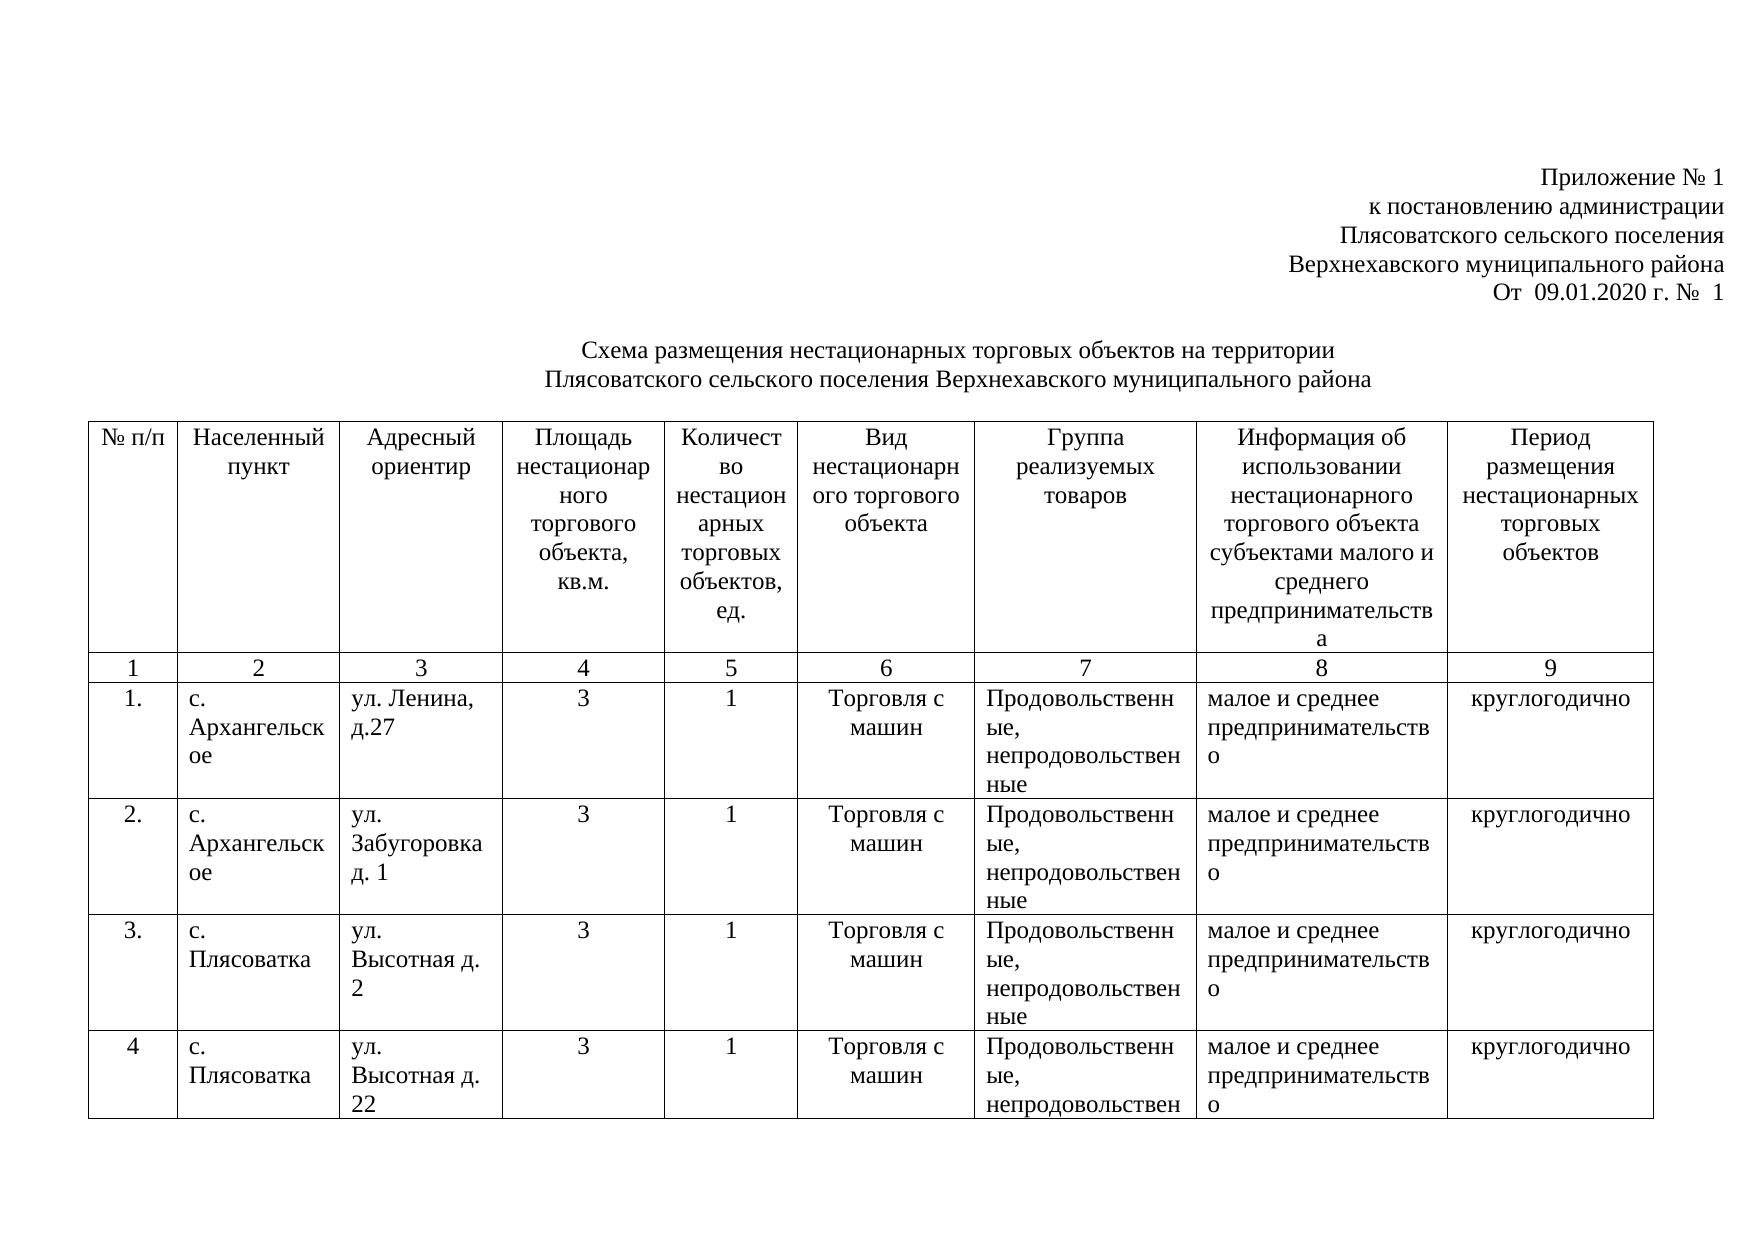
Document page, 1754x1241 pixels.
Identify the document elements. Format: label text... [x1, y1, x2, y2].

text От 09.01.2020 г. № 1 [192, 277, 1724, 306]
table_cell 3. [89, 915, 177, 1030]
table_cell Торговля с машин [798, 915, 974, 1030]
text Схема размещения нестационарных торговых объектов на территории [192, 335, 1724, 364]
table_cell Продовольственные, непродовольственные [975, 799, 1196, 914]
table_cell 7 [975, 653, 1196, 682]
table_cell с. Архангельское [178, 683, 339, 798]
table_cell 8 [1197, 653, 1447, 682]
table_cell 4 [503, 653, 664, 682]
table_cell круглогодично [1448, 799, 1653, 914]
table_cell ул. Высотная д. 2 [340, 915, 502, 1030]
table_cell ул. Забугоровкад. 1 [340, 799, 502, 914]
text Приложение № 1 [118, 162, 1724, 191]
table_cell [1197, 1031, 1447, 1117]
table_cell Торговля с машин [798, 1031, 974, 1117]
table_cell 3 [340, 653, 502, 682]
table_header Количество нестационарных торговых объектов, ед. [665, 422, 797, 652]
table_cell круглогодично [1448, 915, 1653, 1030]
table_cell 2. [89, 799, 177, 914]
table_header Информация об использовании нестационарного торгового объекта субъектами малого и среднего предпринимательства [1197, 422, 1447, 652]
table_cell Торговля с машин [798, 683, 974, 798]
table_cell 1 [665, 915, 797, 1030]
table_cell с. Плясоватка [178, 1031, 339, 1117]
text Верхнехавского муниципального района [192, 249, 1724, 277]
table_cell с. Архангельское [178, 799, 339, 914]
table_cell с. Плясоватка [178, 915, 339, 1030]
table_cell 6 [798, 653, 974, 682]
text Плясоватского сельского поселения Верхнехавского муниципального района [192, 364, 1724, 392]
table_cell Продовольственные, непродовольственные [975, 915, 1196, 1030]
table_cell 3 [503, 915, 664, 1030]
table_cell 9 [1448, 653, 1653, 682]
table_cell 3 [503, 1031, 664, 1117]
table_cell 1 [89, 653, 177, 682]
text Плясоватского сельского поселения [192, 220, 1724, 249]
table_cell Продовольственные, непродовольственные [975, 683, 1196, 798]
table_header № п/п [89, 422, 177, 652]
table_cell Торговля с машин [798, 799, 974, 914]
table_header Вид нестационарного торгового объекта [798, 422, 974, 652]
table_cell 1 [665, 683, 797, 798]
table_cell 3 [503, 799, 664, 914]
table_cell круглогодично [1448, 683, 1653, 798]
table_cell 1 [665, 1031, 797, 1117]
table_cell малое и среднее предпринимательство [1197, 915, 1447, 1030]
table_header Адресный ориентир [340, 422, 502, 652]
table_header Площадь нестационарного торгового объекта, кв.м. [503, 422, 664, 652]
table_header Группа реализуемых товаров [975, 422, 1196, 652]
text к постановлению администрации [192, 191, 1724, 220]
table_cell малое и среднее предпринимательство [1197, 799, 1447, 914]
table_cell 4 [89, 1031, 177, 1117]
table_cell круглогодично [1448, 1031, 1653, 1117]
table_cell 5 [665, 653, 797, 682]
table_cell ул. Ленина, д.27 [340, 683, 502, 798]
table_cell ул. Высотная д. 22 [340, 1031, 502, 1117]
table_cell 2 [178, 653, 339, 682]
table_cell 1. [89, 683, 177, 798]
table_header Период размещения нестационарных торговых объектов [1448, 422, 1653, 652]
table_cell 1 [665, 799, 797, 914]
table_header Населенный пункт [178, 422, 339, 652]
table_cell малое и среднее предпринимательство [1197, 683, 1447, 798]
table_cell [975, 1031, 1196, 1117]
table_cell 3 [503, 683, 664, 798]
